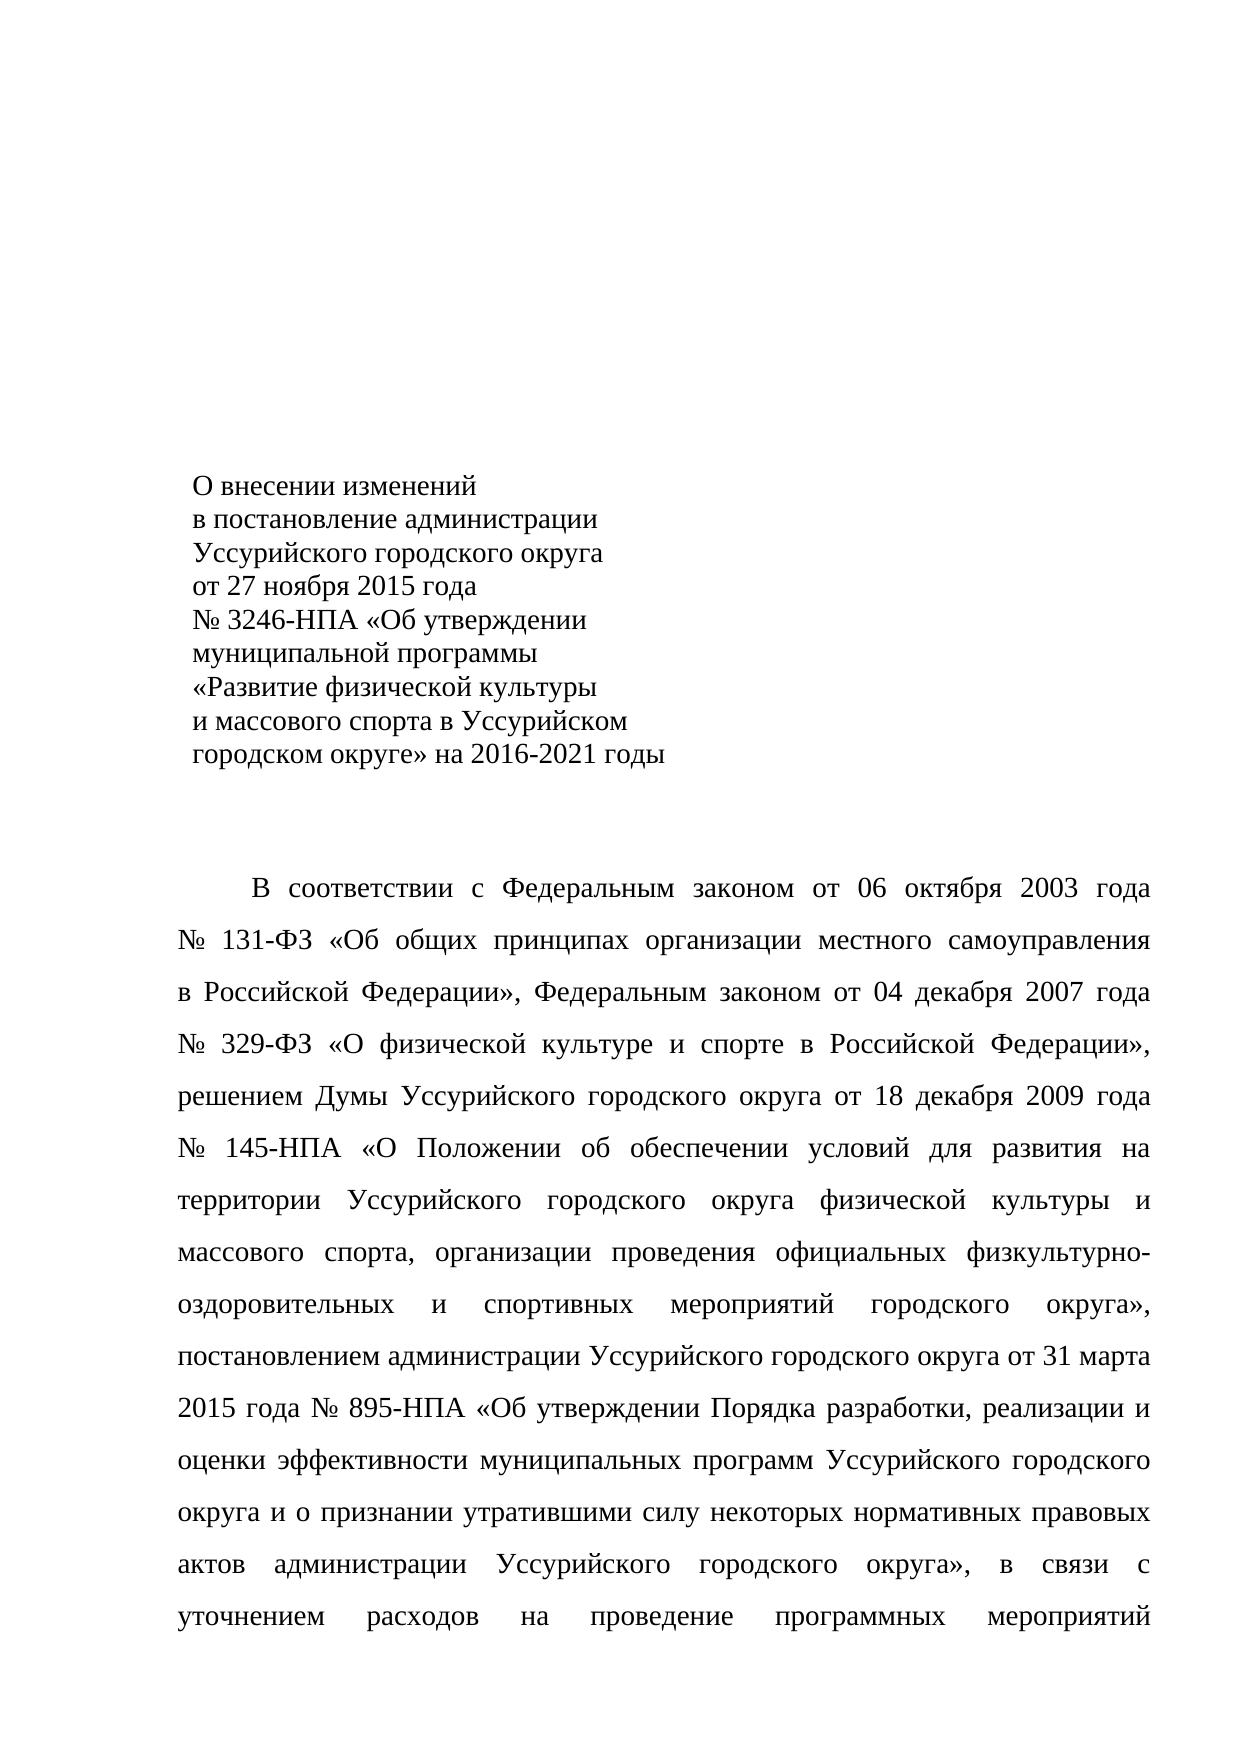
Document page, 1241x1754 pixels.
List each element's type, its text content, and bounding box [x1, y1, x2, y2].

text «Развитие физической культуры [192, 669, 1168, 703]
text от 27 ноября 2015 года [192, 568, 1168, 602]
text городском округе» на 2016-2021 годы [192, 736, 1168, 770]
text в постановление администрации [192, 501, 1168, 535]
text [177, 870, 1152, 1632]
text № 3246-НПА «Об утверждении [192, 602, 1168, 636]
text Уссурийского городского округа [192, 535, 1168, 568]
text и массового спорта в Уссурийском [192, 703, 1168, 736]
text О внесении изменений [192, 468, 1168, 501]
text муниципальной программы [192, 636, 1168, 669]
